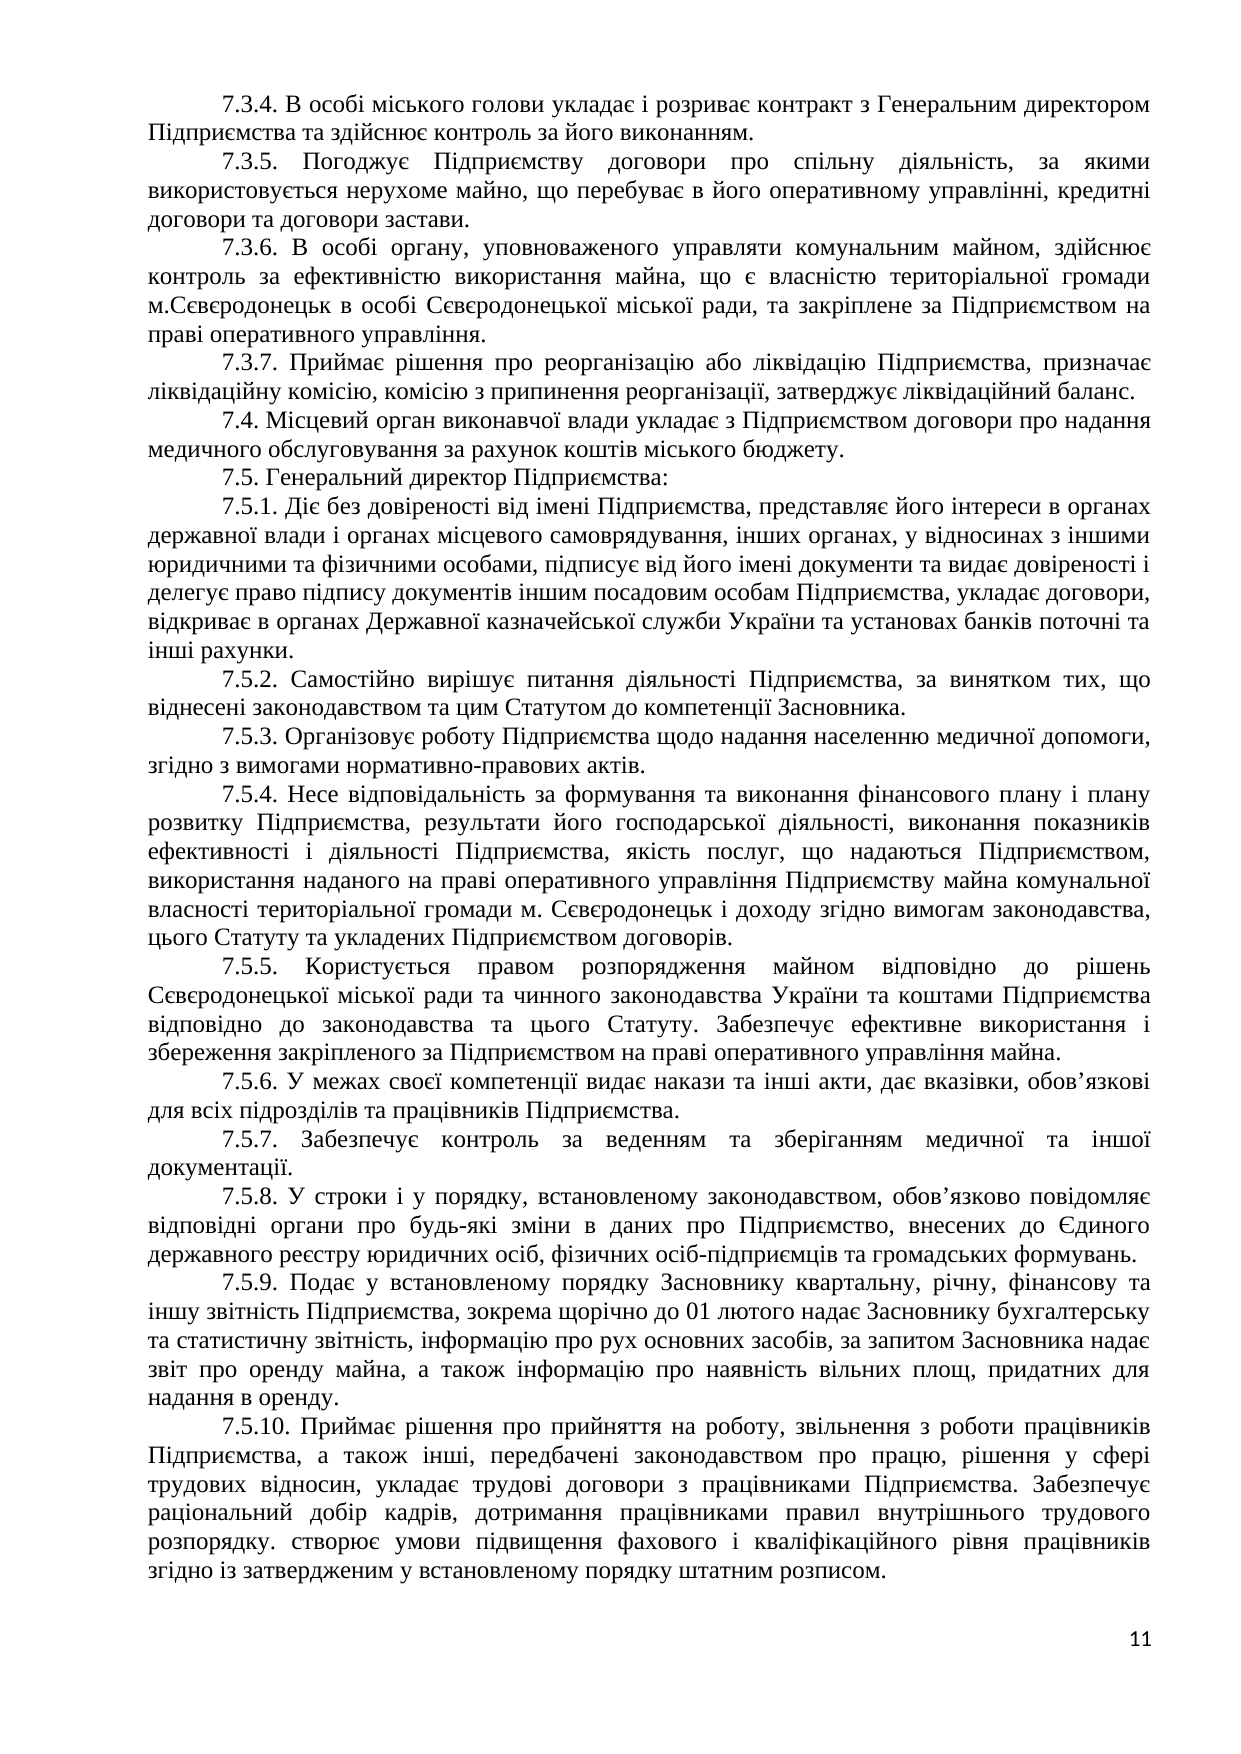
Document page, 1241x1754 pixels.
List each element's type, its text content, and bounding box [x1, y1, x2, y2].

text 7.3.5. Погоджує Підприємству договори про спільну діяльність, за якими використовується нерухоме майно, що перебуває в його оперативному управлінні, кредитні договори та договори застави. [148, 146, 1152, 232]
text 7.4. Місцевий орган виконавчої влади укладає з Підприємством договори про надання медичного обслуговування за рахунок коштів міського бюджету. [148, 405, 1152, 462]
text 7.5.4. Несе відповідальність за формування та виконання фінансового плану і плану розвитку Підприємства, результати його господарської діяльності, виконання показників ефективності і діяльності Підприємства, якість послуг, що надаються Підприємством, використання наданого на праві оперативного управління Підприємству майна комунальної власності територіальної громади м. Сєвєродонецьк і доходу згідно вимогам законодавства, цього Статуту та укладених Підприємством договорів. [148, 779, 1152, 951]
text 7.3.7. Приймає рішення про реорганізацію або ліквідацію Підприємства, призначає ліквідаційну комісію, комісію з припинення реорганізації, затверджує ліквідаційний баланс. [148, 347, 1152, 405]
text 7.5.6. У межах своєї компетенції видає накази та інші акти, дає вказівки, обов’язкові для всіх підрозділів та працівників Підприємства. [148, 1066, 1152, 1124]
text 7.5.1. Діє без довіреності від імені Підприємства, представляє його інтереси в органах державної влади і органах місцевого самоврядування, інших органах, у відносинах з іншими юридичними та фізичними особами, підписує від його імені документи та видає довіреності і делегує право підпису документів іншим посадовим особам Підприємства, укладає договори, відкриває в органах Державної казначейської служби України та установах банків поточні та інші рахунки. [148, 491, 1152, 664]
text 7.5.9. Подає у встановленому порядку Засновнику квартальну, річну, фінансову та іншу звітність Підприємства, зокрема щорічно до 01 лютого надає Засновнику бухгалтерську та статистичну звітність, інформацію про рух основних засобів, за запитом Засновника надає звіт про оренду майна, а також інформацію про наявність вільних площ, придатних для надання в оренду. [148, 1267, 1152, 1411]
text 7.3.4. В особі міського голови укладає і розриває контракт з Генеральним директором Підприємства та здійснює контроль за його виконанням. [148, 89, 1152, 146]
text 7.5.7. Забезпечує контроль за веденням та зберіганням медичної та іншої документації. [148, 1124, 1152, 1181]
text 7.5.3. Організовує роботу Підприємства щодо надання населенню медичної допомоги, згідно з вимогами нормативно-правових актів. [148, 721, 1152, 779]
text 7.3.6. В особі органу, уповноваженого управляти комунальним майном, здійснює контроль за ефективністю використання майна, що є власністю територіальної громади м.Сєвєродонецьк в особі Сєвєродонецької міської ради, та закріплене за Підприємством на праві оперативного управління. [148, 232, 1152, 347]
text 7.5. Генеральний директор Підприємства: [148, 462, 1152, 491]
text 7.5.2. Самостійно вирішує питання діяльності Підприємства, за винятком тих, що віднесені законодавством та цим Статутом до компетенції Засновника. [148, 664, 1152, 721]
text 7.5.8. У строки і у порядку, встановленому законодавством, обов’язково повідомляє відповідні органи про будь-які зміни в даних про Підприємство, внесених до Єдиного державного реєстру юридичних осіб, фізичних осіб-підприємців та громадських формувань. [148, 1181, 1152, 1267]
text 7.5.10. Приймає рішення про прийняття на роботу, звільнення з роботи працівників Підприємства, а також інші, передбачені законодавством про працю, рішення у сфері трудових відносин, укладає трудові договори з працівниками Підприємства. Забезпечує раціональний добір кадрів, дотримання працівниками правил внутрішнього трудового розпорядку. створює умови підвищення фахового і кваліфікаційного рівня працівників згідно із затвердженим у встановленому порядку штатним розписом. [148, 1411, 1152, 1584]
text 7.5.5. Користується правом розпорядження майном відповідно до рішень Сєвєродонецької міської ради та чинного законодавства України та коштами Підприємства відповідно до законодавства та цього Статуту. Забезпечує ефективне використання і збереження закріпленого за Підприємством на праві оперативного управління майна. [148, 951, 1152, 1066]
